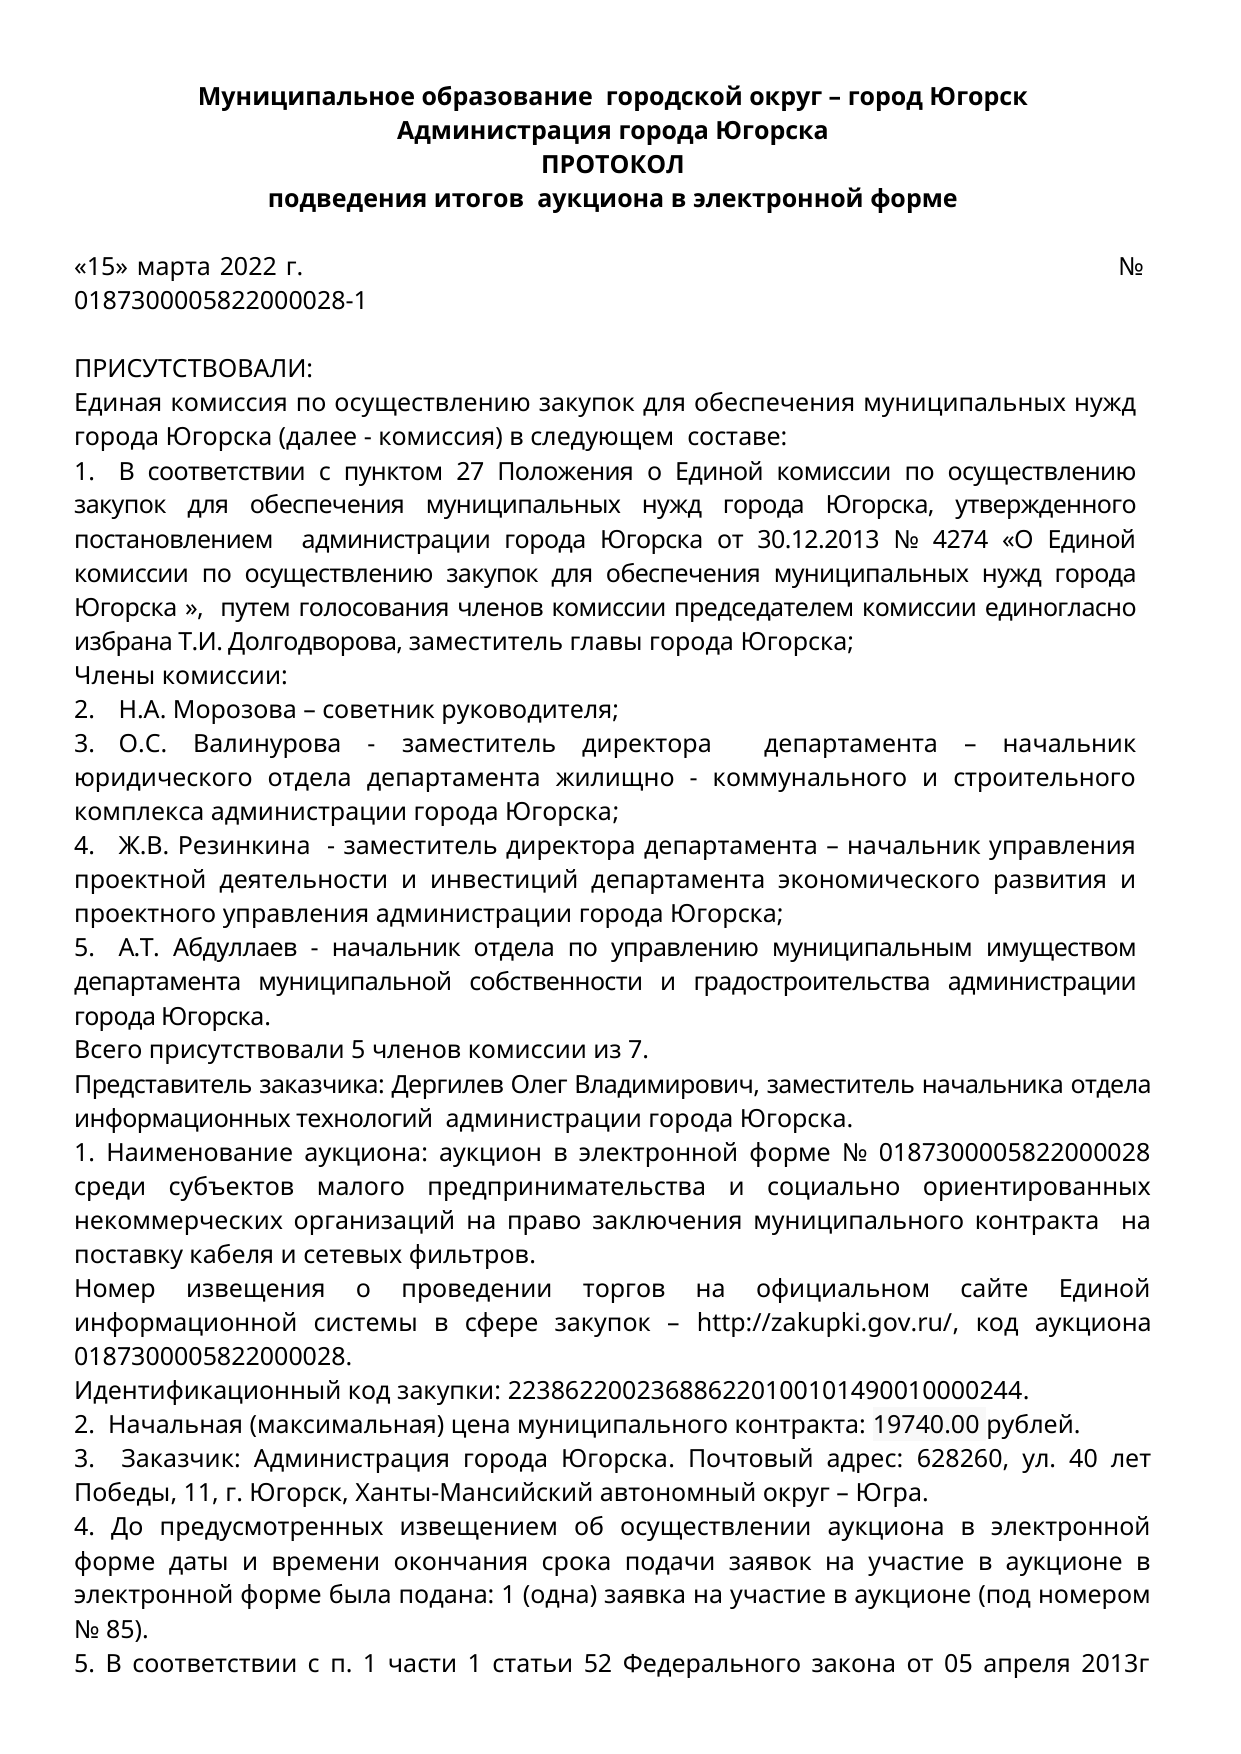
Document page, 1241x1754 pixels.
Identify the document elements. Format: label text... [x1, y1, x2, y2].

list Н.А. Морозова – советник руководителя; [74, 692, 1137, 726]
list 3. Заказчик: Администрация города Югорска. Почтовый адрес: 628260, ул. 40 лет Победы, 11, г. Югорск, Ханты-Мансийский автономный округ – Югра. [74, 1441, 1152, 1509]
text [74, 1645, 1152, 1679]
text Единая комиссия по осуществлению закупок для обеспечения муниципальных нужд города Югорска (далее - комиссия) в следующем составе: [74, 385, 1137, 453]
text Муниципальное образование городской округ – город Югорск [74, 78, 1152, 112]
list Всего присутствовали 5 членов комиссии из 7. [74, 1032, 1137, 1066]
text Номер извещения о проведении торгов на официальном сайте Единой информационной системы в сфере закупок – http://zakupki.gov.ru/, код аукциона 0187300005822000028. [74, 1271, 1152, 1373]
text ПРИСУТСТВОВАЛИ: [74, 351, 1152, 385]
list Идентификационный код закупки: 223862200236886220100101490010000244. [74, 1373, 1152, 1407]
text 1. Наименование аукциона: аукцион в электронной форме № 0187300005822000028 среди субъектов малого предпринимательства и социально ориентированных некоммерческих организаций на право заключения муниципального контракта на поставку кабеля и сетевых фильтров. [74, 1134, 1152, 1271]
text «15» марта 2022 г. № 0187300005822000028-1 [74, 249, 1152, 317]
text 2. Начальная (максимальная) цена муниципального контракта: 19740.00 рублей. [74, 1407, 873, 1441]
list А.Т. Абдуллаев - начальник отдела по управлению муниципальным имуществом департамента муниципальной собственности и градостроительства администрации города Югорска. [74, 930, 1137, 1032]
list О.С. Валинурова - заместитель директора департамента – начальник юридического отдела департамента жилищно - коммунального и строительного комплекса администрации города Югорска; [74, 726, 1137, 828]
list В соответствии с пунктом 27 Положения о Единой комиссии по осуществлению закупок для обеспечения муниципальных нужд города Югорска, утвержденного постановлением администрации города Югорска от 30.12.2013 № 4274 «О Единой комиссии по осуществлению закупок для обеспечения муниципальных нужд города Югорска », путем голосования членов комиссии председателем комиссии единогласно избрана Т.И. Долгодворова, заместитель главы города Югорска; [74, 453, 1137, 657]
list Представитель заказчика: Дергилев Олег Владимирович, заместитель начальника отдела информационных технологий администрации города Югорска. [74, 1066, 1152, 1134]
list Члены комиссии: [74, 657, 1152, 692]
text 2. Начальная (максимальная) цена муниципального контракта: 19740.00 рублей. [986, 1407, 1152, 1441]
text Администрация города Югорска [74, 112, 1152, 147]
text 4. До предусмотренных извещением об осуществлении аукциона в электронной форме даты и времени окончания срока подачи заявок на участие в аукционе в электронной форме была подана: 1 (одна) заявка на участие в аукционе (под номером № 85). [74, 1509, 1152, 1645]
text ПРОТОКОЛ [74, 147, 1152, 181]
text подведения итогов аукциона в электронной форме [74, 181, 1152, 215]
list Ж.В. Резинкина - заместитель директора департамента – начальник управления проектной деятельности и инвестиций департамента экономического развития и проектного управления администрации города Югорска; [74, 828, 1137, 930]
